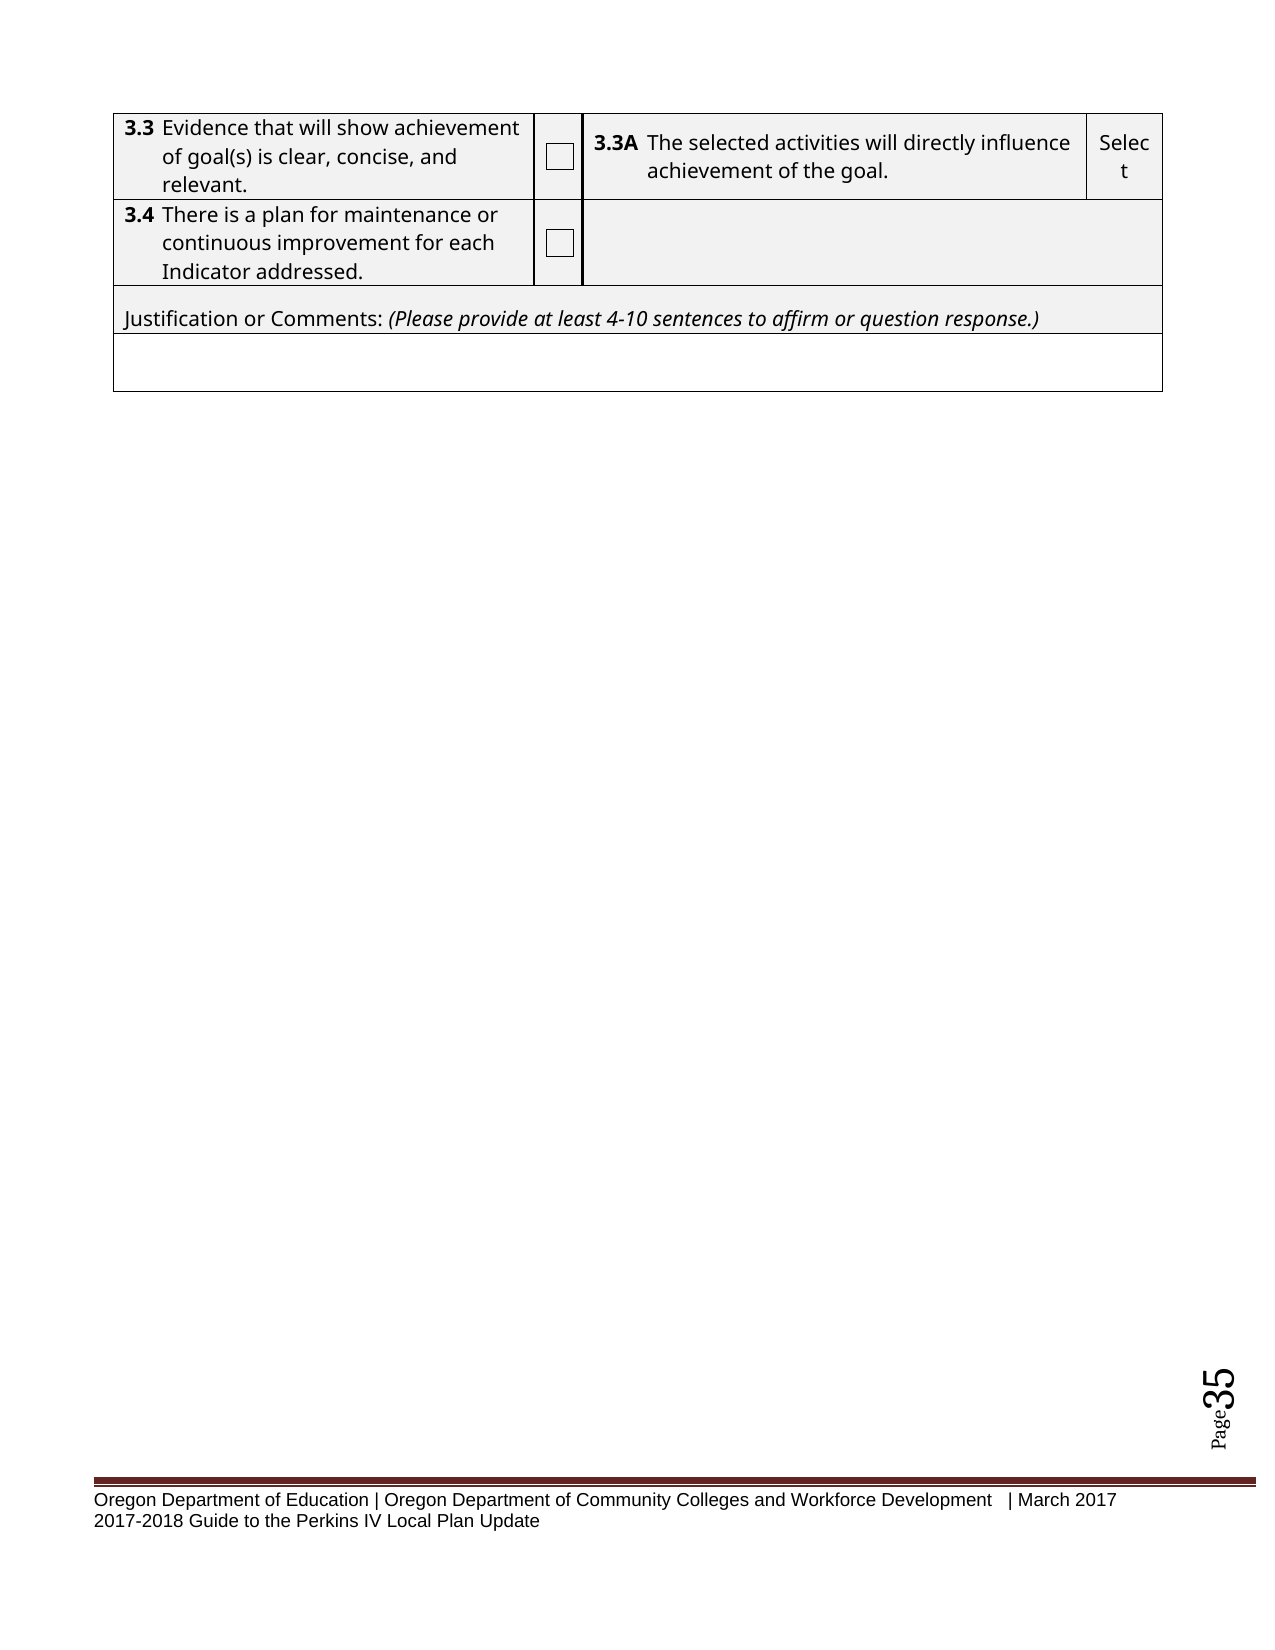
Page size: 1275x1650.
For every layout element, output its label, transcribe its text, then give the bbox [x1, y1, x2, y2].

table_cell [535, 114, 581, 199]
table_cell 3.4 There is a plan for maintenance or continuous improvement for each Indicator addressed. [114, 200, 533, 285]
table_cell [114, 334, 1162, 391]
table_cell [584, 200, 1162, 285]
table_cell 3.3 Evidence that will show achievement of goal(s) is clear, concise, and relevant. [114, 114, 533, 199]
table_cell [1087, 114, 1162, 199]
table_cell 3.3A The selected activities will directly influence achievement of the goal. [584, 114, 1086, 199]
table_cell [535, 200, 581, 285]
table_cell Justification or Comments: (Please provide at least 4-10 sentences to affirm or question response.) [114, 286, 1162, 333]
